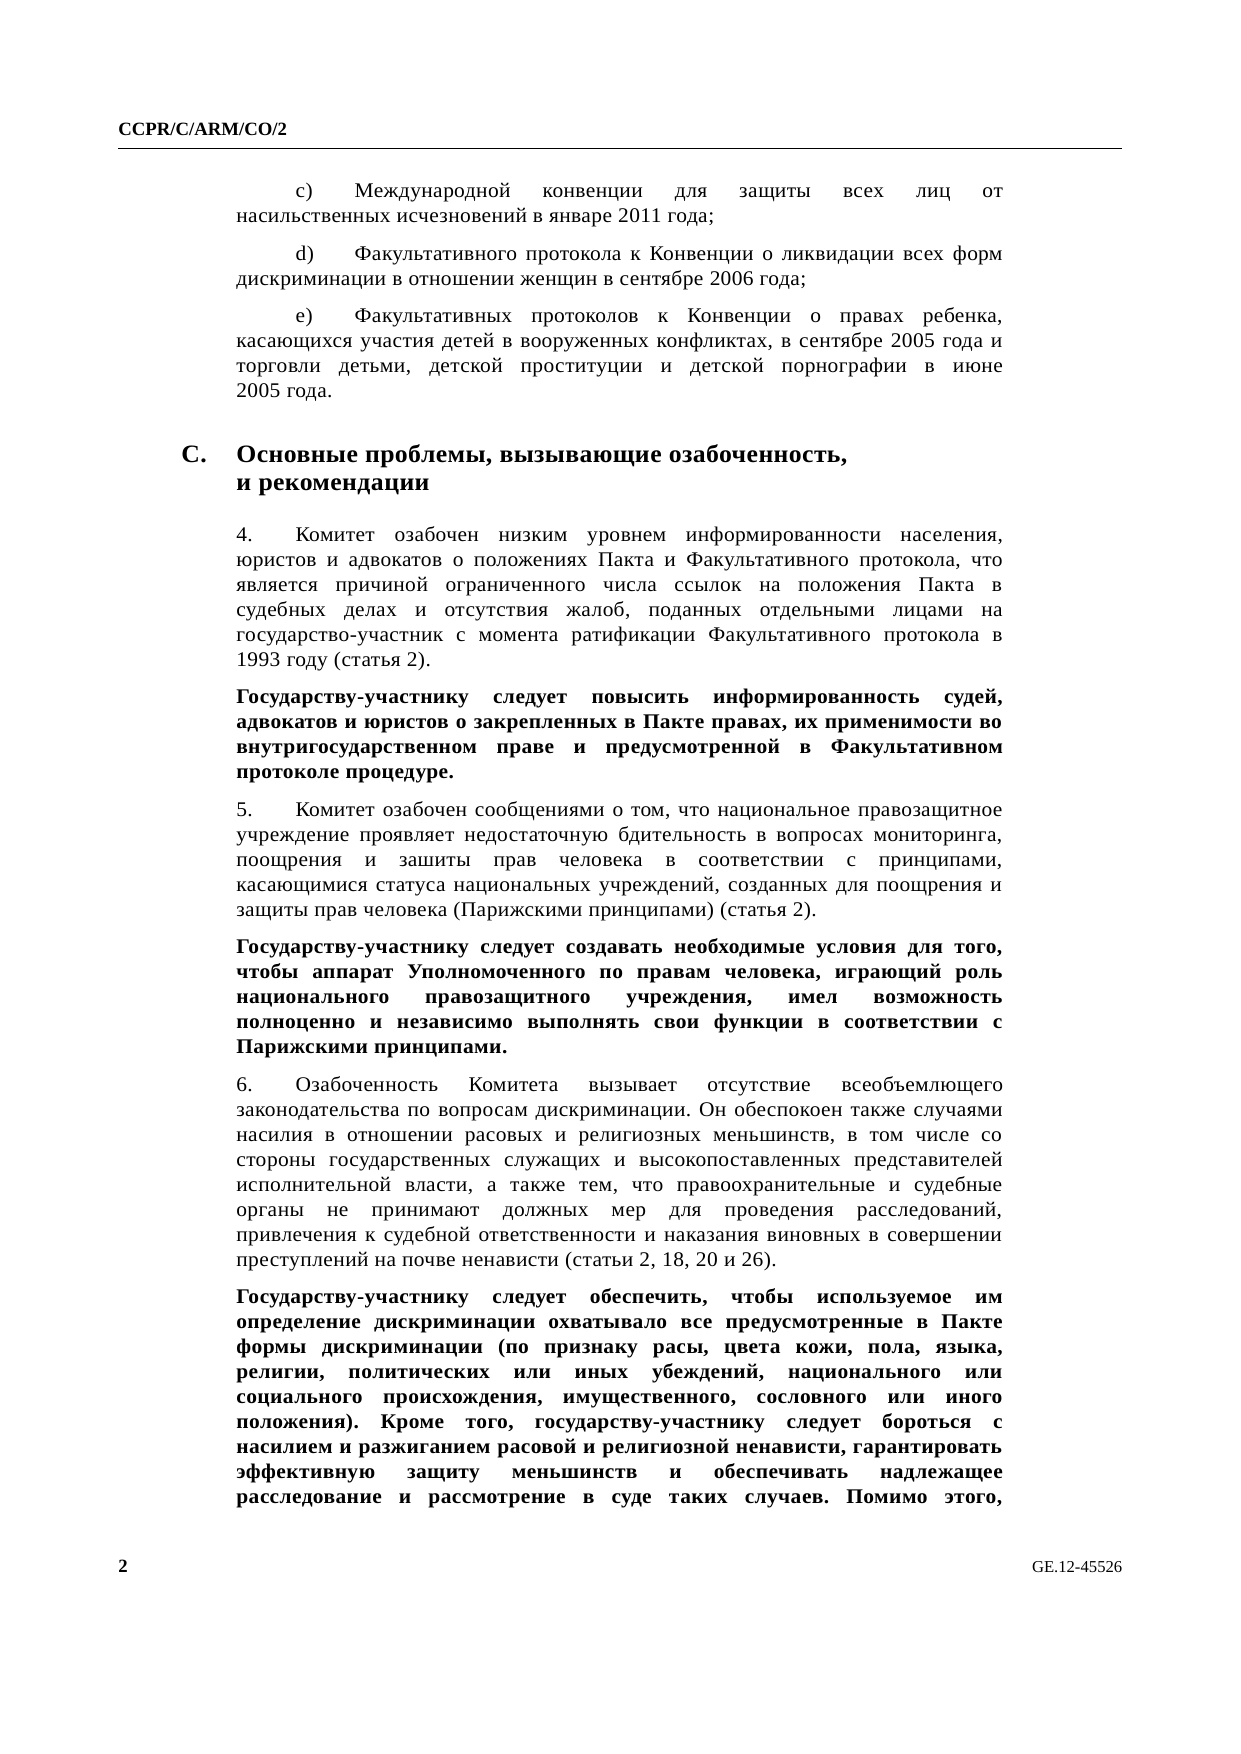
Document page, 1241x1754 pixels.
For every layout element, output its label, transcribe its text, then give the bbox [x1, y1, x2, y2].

text C. Основные проблемы, вызывающие озабоченность, и рекомендации [118, 440, 1004, 496]
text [236, 1283, 1004, 1508]
text 4. Комитет озабочен низким уровнем информированности населения, юристов и адвокатов о положениях Пакта и Факультативного протокола, что является причиной ограниченного числа ссылок на положения Пакта в судебных делах и отсутствия жалоб, поданных отдельными лицами на государство-участник с момента ратификации Факультативного протокола в 1993 году (статья 2). [236, 521, 1004, 671]
text c) Международной конвенции для защиты всех лиц от насильственных исчезновений в январе 2011 года; [236, 177, 1004, 227]
text Государству-участнику следует повысить информированность судей, адвокатов и юристов о закрепленных в Пакте правах, их применимости во внутригосударственном праве и предусмотренной в Факультативном протоколе процедуре. [236, 683, 1004, 783]
text d) Факультативного протокола к Конвенции о ликвидации всех форм дискриминации в отношении женщин в сентябре 2006 года; [236, 240, 1004, 290]
text e) Факультативных протоколов к Конвенции о правах ребенка, касающихся участия детей в вооруженных конфликтах, в сентябре 2005 года и торговли детьми, детской проституции и детской порнографии в июне 2005 года. [236, 302, 1004, 402]
text Государству-участнику следует создавать необходимые условия для того, чтобы аппарат Уполномоченного по правам человека, играющий роль национального правозащитного учреждения, имел возможность полноценно и независимо выполнять свои функции в соответствии с Парижскими принципами. [236, 933, 1004, 1058]
text 5. Комитет озабочен сообщениями о том, что национальное правозащитное учреждение проявляет недостаточную бдительность в вопросах мониторинга, поощрения и зашиты прав человека в соответствии с принципами, касающимися статуса национальных учреждений, созданных для поощрения и защиты прав человека (Парижскими принципами) (статья 2). [236, 796, 1004, 921]
text 6. Озабоченность Комитета вызывает отсутствие всеобъемлющего законодательства по вопросам дискриминации. Он обеспокоен также случаями насилия в отношении расовых и религиозных меньшинств, в том числе со стороны государственных служащих и высокопоставленных представителей исполнительной власти, а также тем, что правоохранительные и судебные органы не принимают должных мер для проведения расследований, привлечения к судебной ответственности и наказания виновных в совершении преступлений на почве ненависти (статьи 2, 18, 20 и 26). [236, 1071, 1004, 1271]
